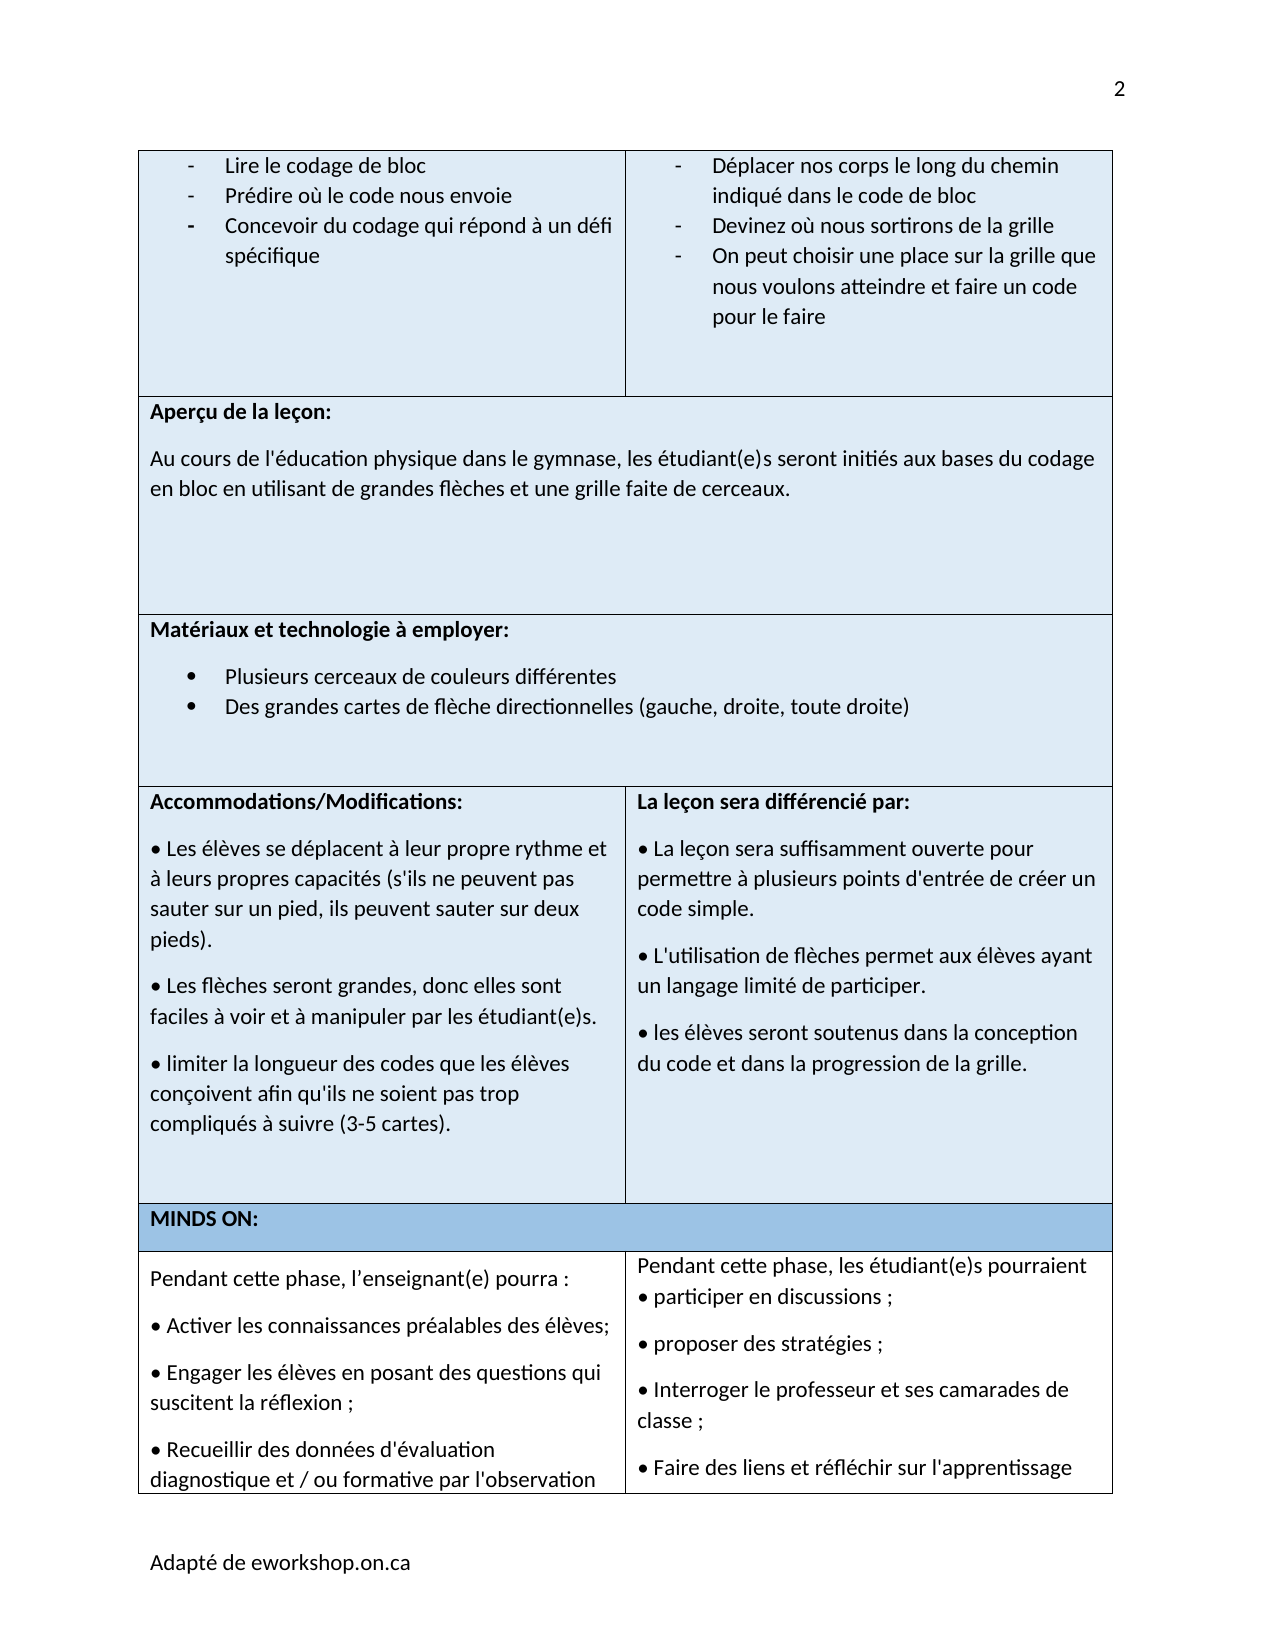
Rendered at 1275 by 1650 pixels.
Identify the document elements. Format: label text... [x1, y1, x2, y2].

table_cell Aperçu de la leçon: Au cours de l'éducation physique dans le gymnase, les étudiant(e)s seront initiés aux bases du codage en bloc en utilisant de grandes flèches et une grille faite de cerceaux. [139, 397, 1112, 614]
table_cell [626, 151, 1112, 396]
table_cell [626, 1252, 1112, 1493]
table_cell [139, 1252, 625, 1493]
table_cell Matériaux et technologie à employer: Plusieurs cerceaux de couleurs différentes Des grandes cartes de flèche directionnelles (gauche, droite, toute droite) [139, 615, 1112, 786]
table_cell La leçon sera différencié par: • La leçon sera suffisamment ouverte pour permettre à plusieurs points d'entrée de créer un code simple. • L'utilisation de flèches permet aux élèves ayant un langage limité de participer. • les élèves seront soutenus dans la conception du code et dans la progression de la grille. [626, 787, 1112, 1203]
table_cell Accommodations/Modifications: • Les élèves se déplacent à leur propre rythme et à leurs propres capacités (s'ils ne peuvent pas sauter sur un pied, ils peuvent sauter sur deux pieds). • Les flèches seront grandes, donc elles sont faciles à voir et à manipuler par les étudiant(e)s. • limiter la longueur des codes que les élèves conçoivent afin qu'ils ne soient pas trop compliqués à suivre (3-5 cartes). [139, 787, 625, 1203]
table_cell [139, 151, 625, 396]
table_cell MINDS ON: [139, 1204, 1112, 1251]
